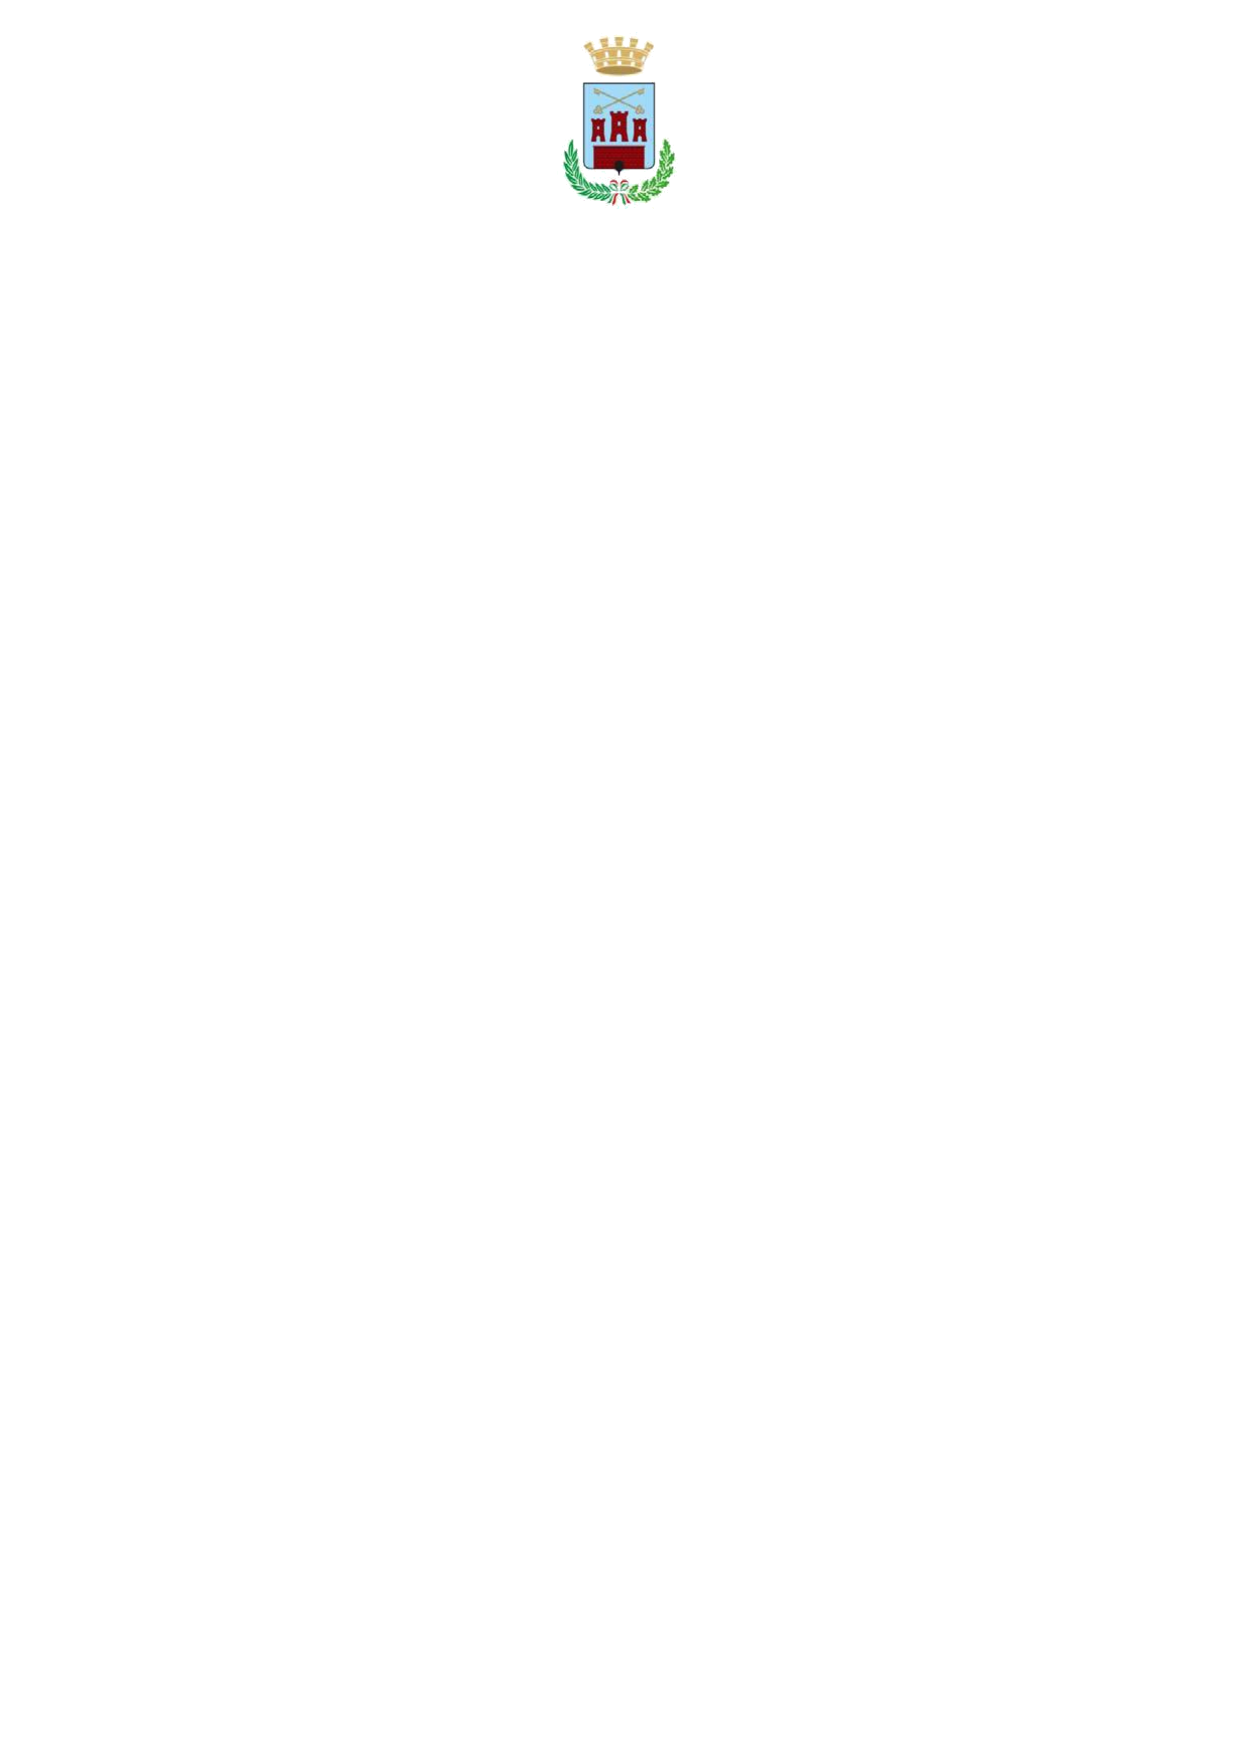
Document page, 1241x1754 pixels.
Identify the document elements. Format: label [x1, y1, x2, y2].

picture [557, 32, 681, 211]
